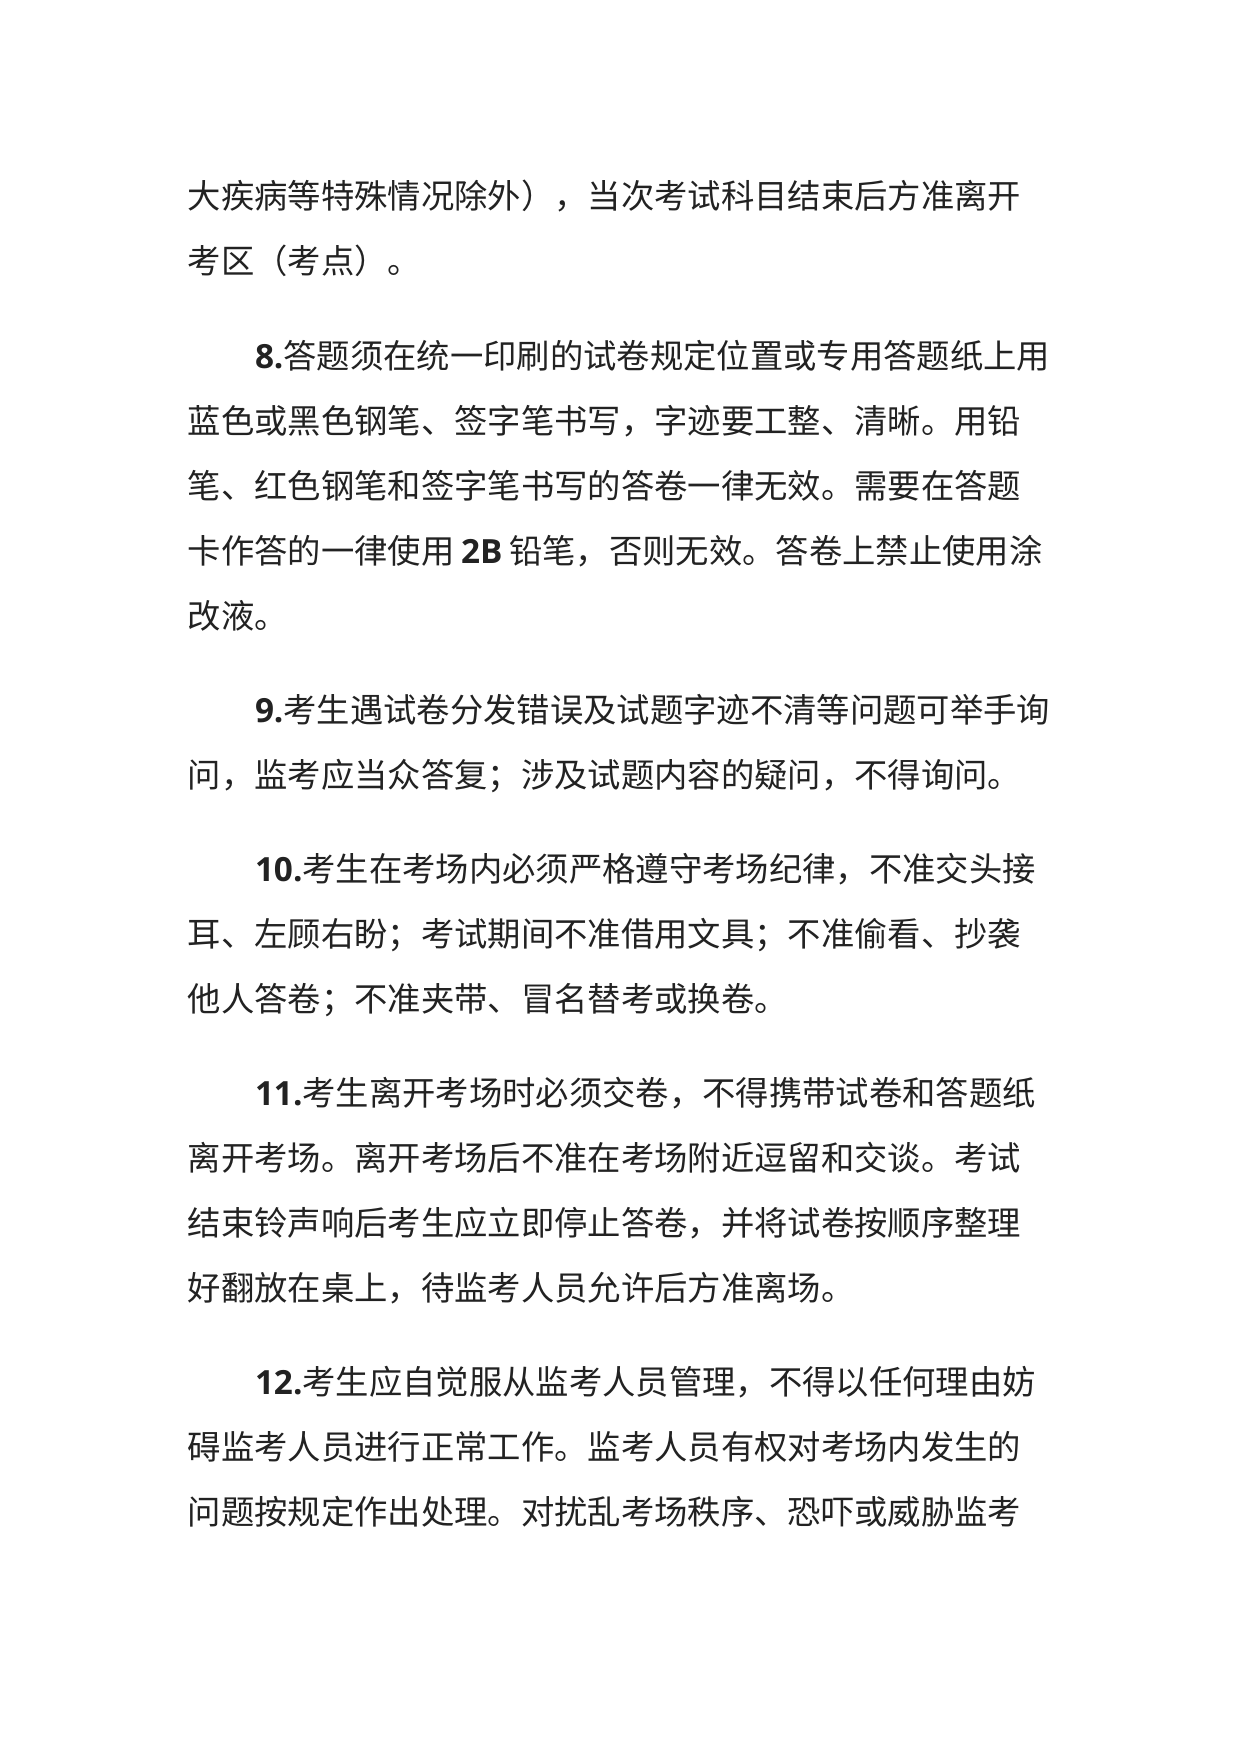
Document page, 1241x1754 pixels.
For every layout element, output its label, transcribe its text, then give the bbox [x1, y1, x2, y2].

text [187, 1348, 1053, 1543]
text 9.考生遇试卷分发错误及试题字迹不清等问题可举手询问，监考应当众答复；涉及试题内容的疑问，不得询问。 [187, 675, 1053, 805]
text 8.答题须在统一印刷的试卷规定位置或专用答题纸上用蓝色或黑色钢笔、签字笔书写，字迹要工整、清晰。用铅笔、红色钢笔和签字笔书写的答卷一律无效。需要在答题卡作答的一律使用2B铅笔，否则无效。答卷上禁止使用涂改液。 [187, 321, 1053, 646]
text 10.考生在考场内必须严格遵守考场纪律，不准交头接耳、左顾右盼；考试期间不准借用文具；不准偷看、抄袭他人答卷；不准夹带、冒名替考或换卷。 [187, 834, 1053, 1029]
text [187, 162, 1053, 292]
text 11.考生离开考场时必须交卷，不得携带试卷和答题纸离开考场。离开考场后不准在考场附近逗留和交谈。考试结束铃声响后考生应立即停止答卷，并将试卷按顺序整理好翻放在桌上，待监考人员允许后方准离场。 [187, 1059, 1053, 1319]
